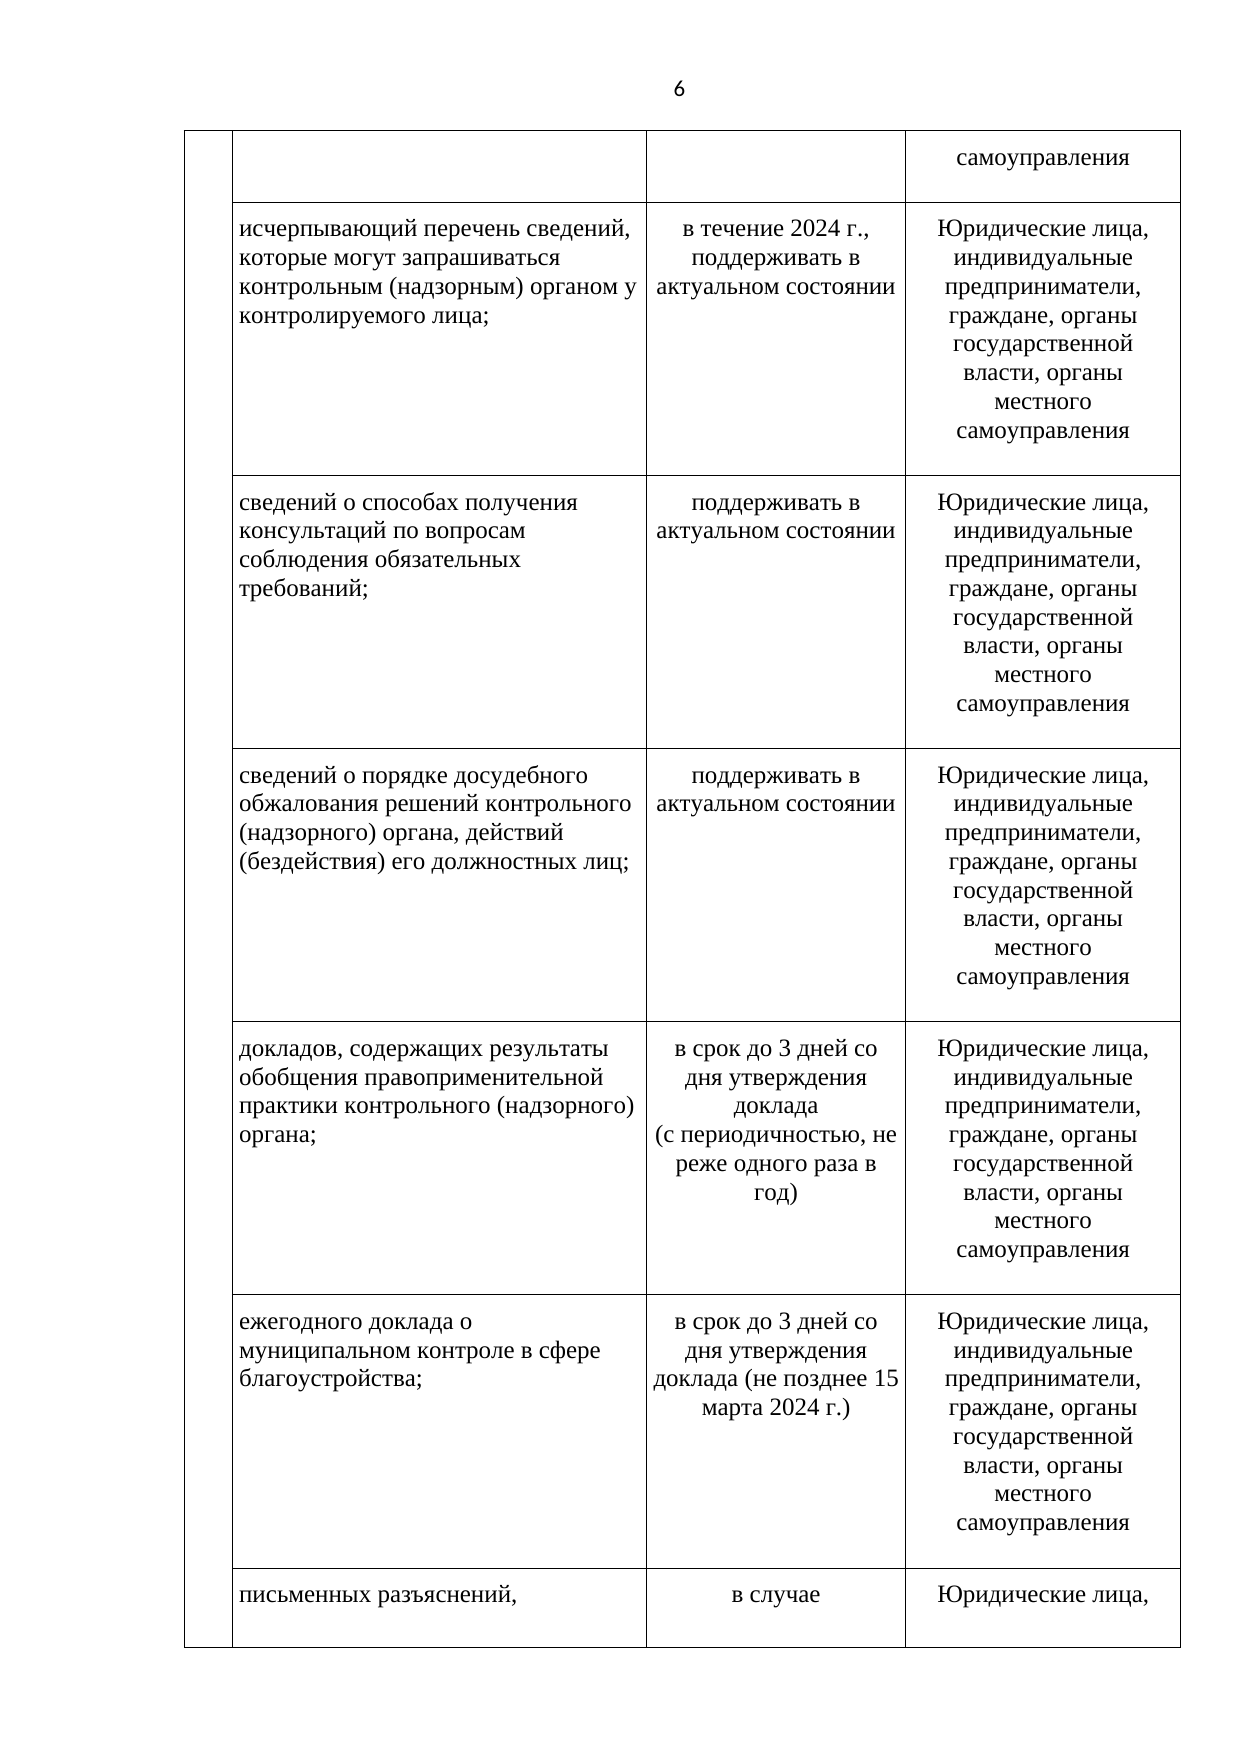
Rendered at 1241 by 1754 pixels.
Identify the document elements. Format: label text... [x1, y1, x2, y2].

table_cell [233, 131, 646, 202]
table_cell в срок до 3 дней со дня утверждения доклада (не позднее 15 марта 2024 г.) [647, 1295, 905, 1567]
table_cell в срок до 3 дней со дня утверждения доклада (с периодичностью, не реже одного раза в год) [647, 1022, 905, 1294]
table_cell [647, 1569, 905, 1647]
table_cell Юридические лица, индивидуальные предприниматели, граждане, органы государственной власти, органы местного самоуправления [906, 1295, 1180, 1567]
table_cell Юридические лица, индивидуальные предприниматели, граждане, органы государственной власти, органы местного самоуправления [906, 749, 1180, 1021]
table_cell в течение 2024 г., поддерживать в актуальном состоянии [647, 203, 905, 475]
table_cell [906, 1569, 1180, 1647]
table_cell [233, 1569, 646, 1647]
table_cell поддерживать в актуальном состоянии [647, 749, 905, 1021]
table_cell Юридические лица, индивидуальные предприниматели, граждане, органы государственной власти, органы местного самоуправления [906, 476, 1180, 748]
table_cell исчерпывающий перечень сведений, которые могут запрашиваться контрольным (надзорным) органом у контролируемого лица; [233, 203, 646, 475]
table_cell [906, 131, 1180, 202]
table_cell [647, 131, 905, 202]
table_cell Юридические лица, индивидуальные предприниматели, граждане, органы государственной власти, органы местного самоуправления [906, 1022, 1180, 1294]
table_cell сведений о способах получения консультаций по вопросам соблюдения обязательных требований; [233, 476, 646, 748]
table_cell ежегодного доклада о муниципальном контроле в сфере благоустройства; [233, 1295, 646, 1567]
table_cell поддерживать в актуальном состоянии [647, 476, 905, 748]
table_cell докладов, содержащих результаты обобщения правоприменительной практики контрольного (надзорного) органа; [233, 1022, 646, 1294]
table_cell сведений о порядке досудебного обжалования решений контрольного (надзорного) органа, действий (бездействия) его должностных лиц; [233, 749, 646, 1021]
table_cell Юридические лица, индивидуальные предприниматели, граждане, органы государственной власти, органы местного самоуправления [906, 203, 1180, 475]
